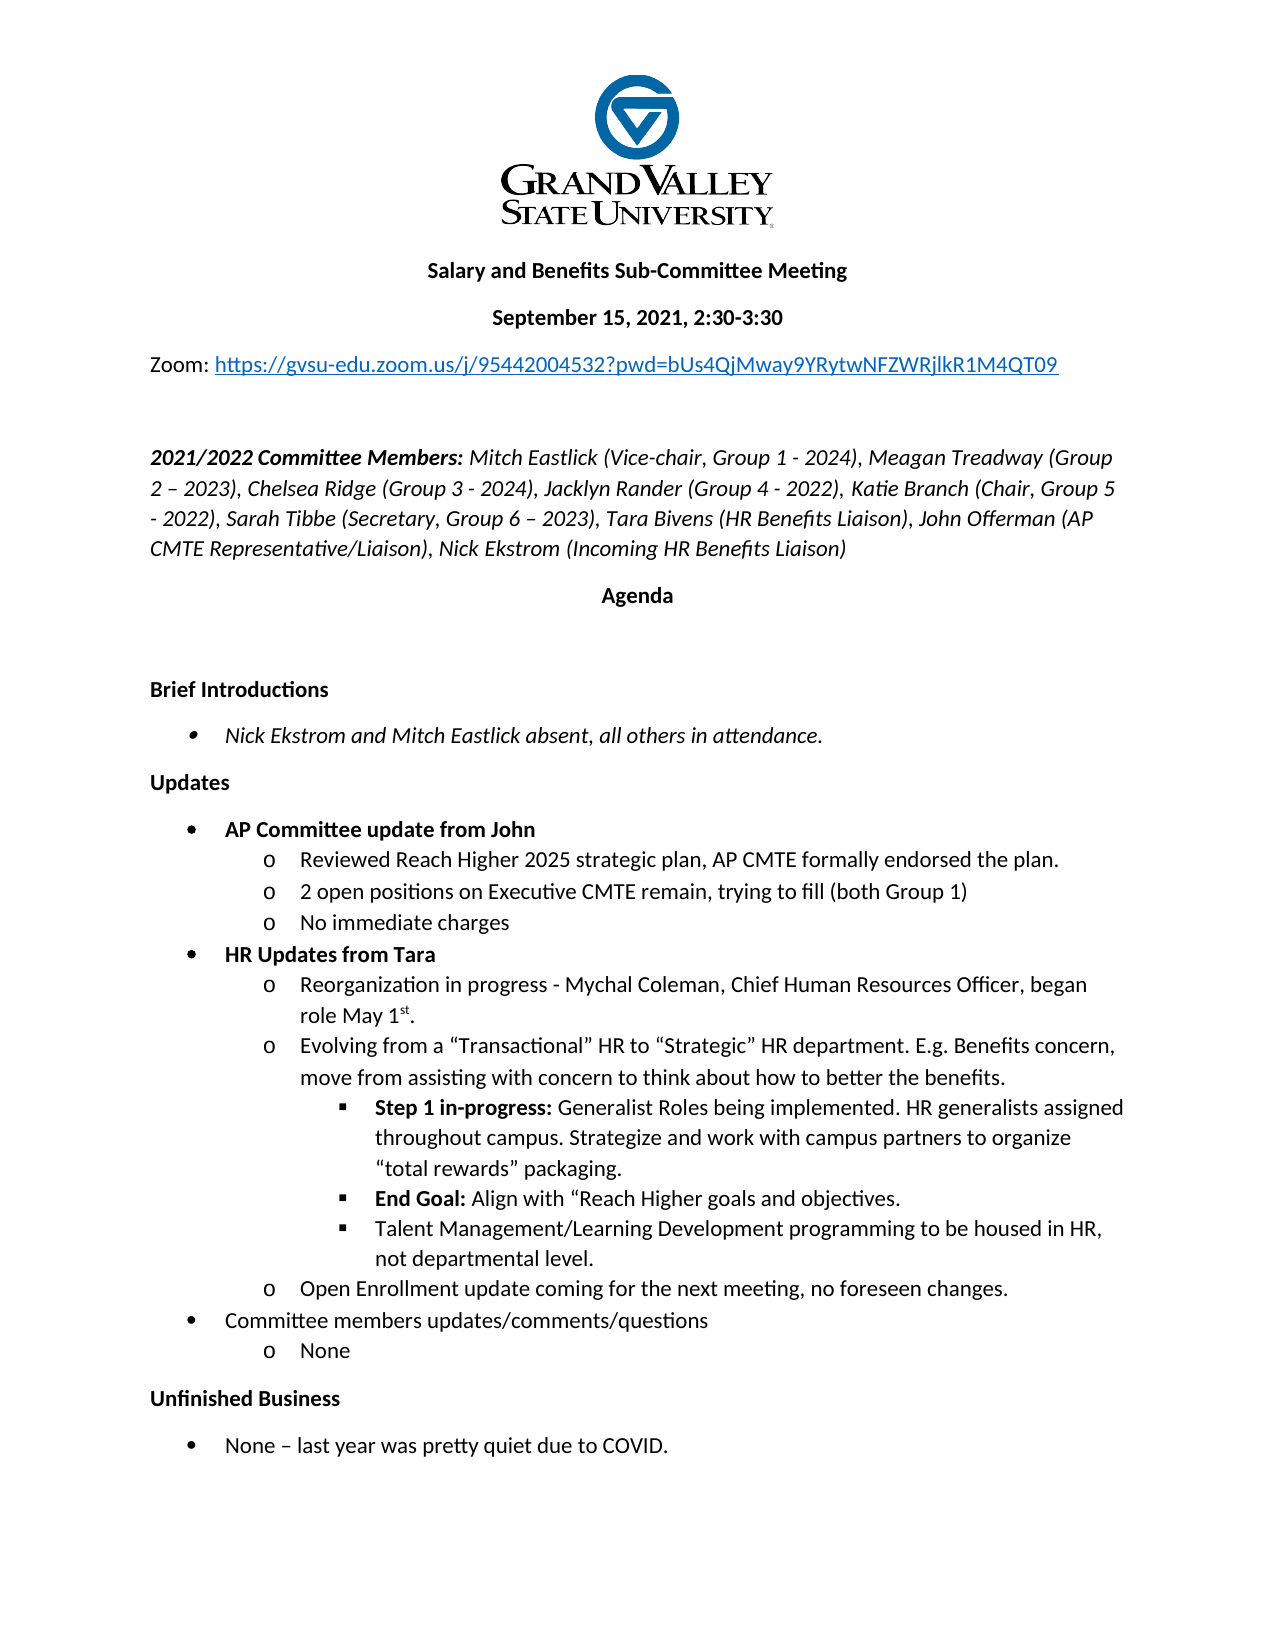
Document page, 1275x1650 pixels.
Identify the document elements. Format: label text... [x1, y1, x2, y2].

list 2 open positions on Executive CMTE remain, trying to fill (both Group 1) [262, 877, 1125, 906]
text Zoom: https://gvsu-edu.zoom.us/j/95442004532?pwd=bUs4QjMway9YRytwNFZWRjlkR1M4QT09 [150, 350, 1125, 378]
list Evolving from a “Transactional” HR to “Strategic” HR department. E.g. Benefits concern, move from assisting with concern to think about how to better the benefits. [262, 1032, 1125, 1091]
list Nick Ekstrom and Mitch Eastlick absent, all others in attendance. [187, 722, 1125, 749]
text 2021/2022 Committee Members: Mitch Eastlick (Vice-chair, Group 1 - 2024), Meagan Treadway (Group 2 – 2023), Chelsea Ridge (Group 3 - 2024), Jacklyn Rander (Group 4 - 2022), Katie Branch (Chair, Group 5 - 2022), Sarah Tibbe (Secretary, Group 6 – 2023), Tara Bivens (HR Benefits Liaison), John Offerman (AP CMTE Representative/Liaison), Nick Ekstrom (Incoming HR Benefits Liaison) [150, 443, 1125, 562]
list Reviewed Reach Higher 2025 strategic plan, AP CMTE formally endorsed the plan. [262, 846, 1125, 875]
list Step 1 in-progress: Generalist Roles being implemented. HR generalists assigned throughout campus. Strategize and work with campus partners to organize “total rewards” packaging. [337, 1093, 1125, 1182]
list Reorganization in progress - Mychal Coleman, Chief Human Resources Officer, began role May 1st. [262, 970, 1125, 1029]
list Open Enrollment update coming for the next meeting, no foreseen changes. [262, 1274, 1125, 1304]
picture [501, 75, 774, 228]
list Talent Management/Learning Development programming to be housed in HR, not departmental level. [337, 1214, 1125, 1272]
text Salary and Benefits Sub-Committee Meeting [150, 256, 1125, 284]
text Brief Introductions [150, 675, 1125, 703]
list None [262, 1336, 1125, 1365]
text Updates [150, 768, 1125, 796]
list AP Committee update from John [187, 815, 1125, 843]
text Agenda [150, 581, 1125, 609]
list No immediate charges [262, 908, 1125, 938]
list End Goal: Align with “Reach Higher goals and objectives. [337, 1184, 1125, 1212]
list Committee members updates/comments/questions [187, 1306, 1125, 1334]
text September 15, 2021, 2:30-3:30 [150, 303, 1125, 331]
list HR Updates from Tara [187, 940, 1125, 968]
list None – last year was pretty quiet due to COVID. [187, 1431, 1125, 1459]
text Unfinished Business [150, 1384, 1125, 1412]
